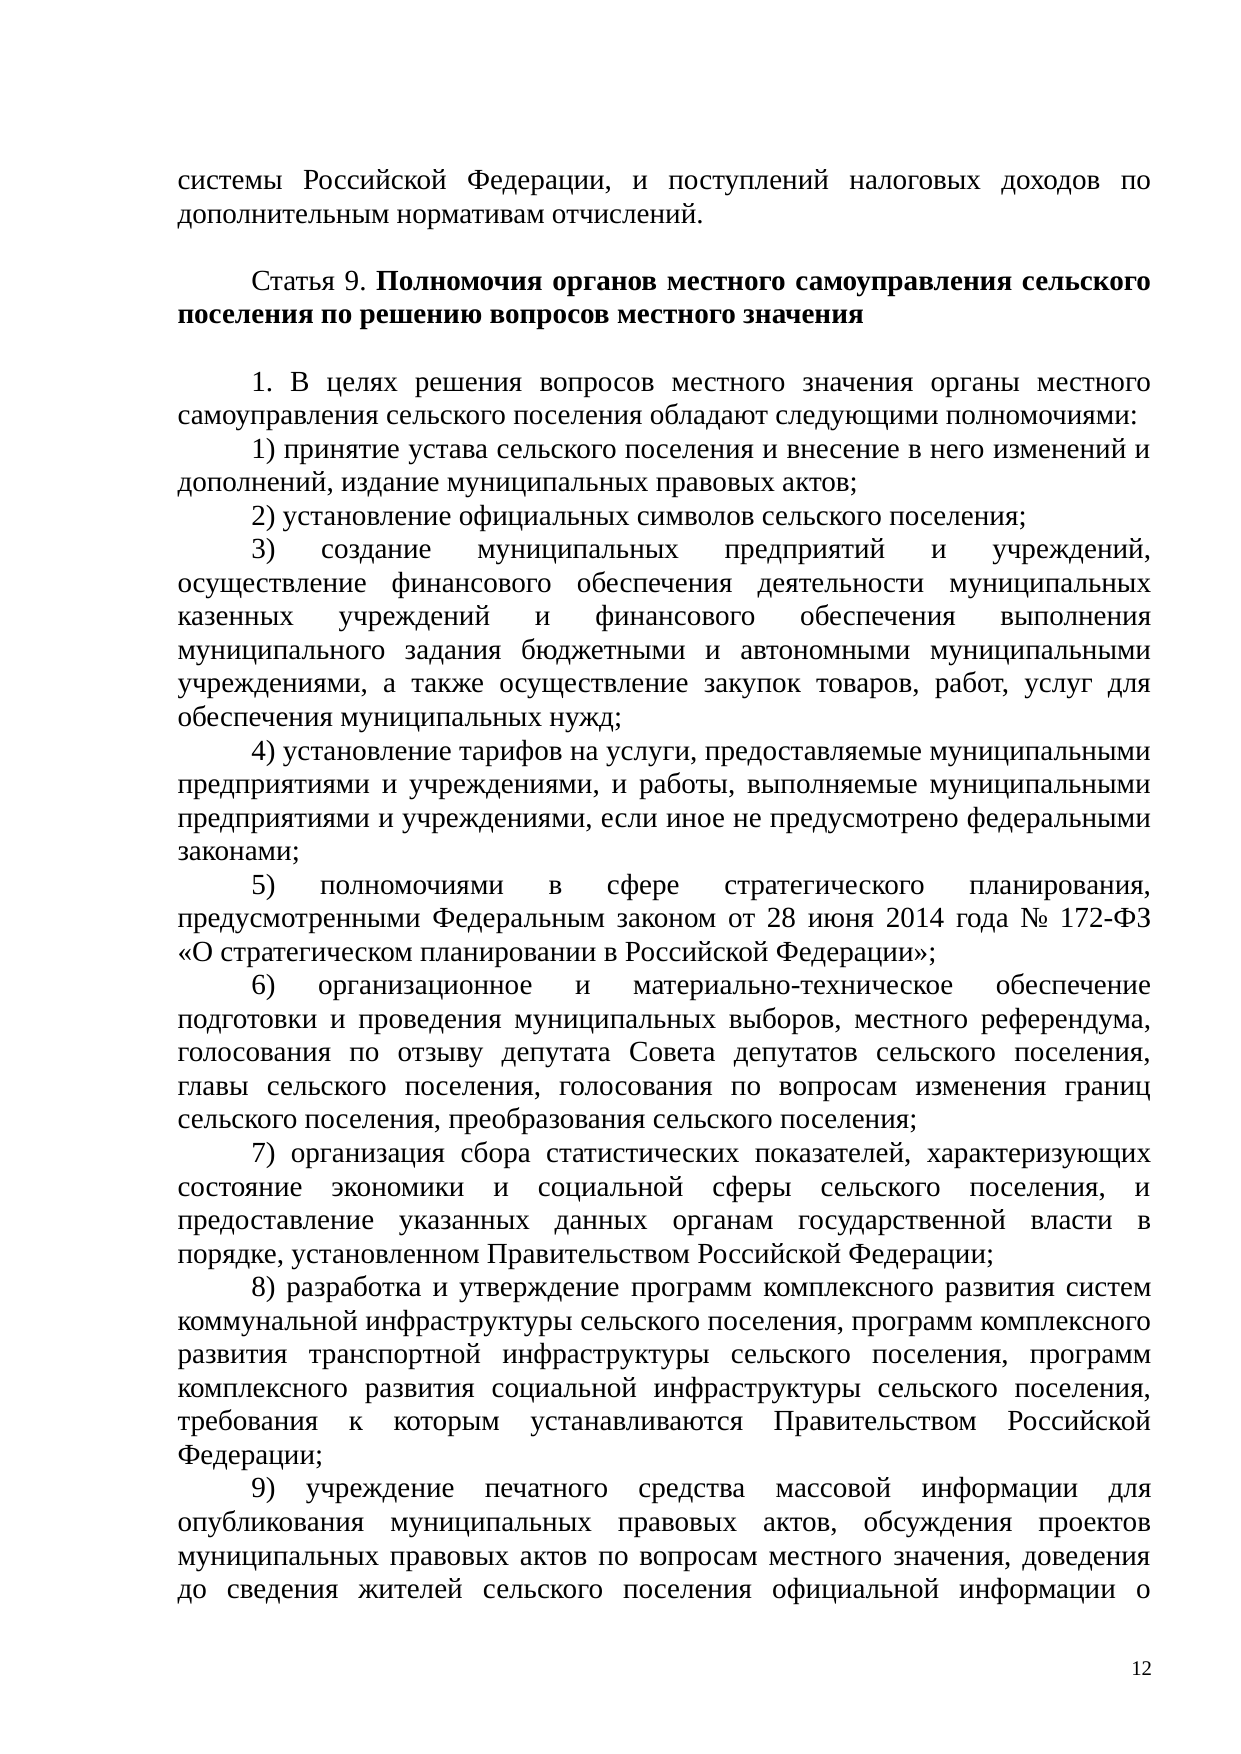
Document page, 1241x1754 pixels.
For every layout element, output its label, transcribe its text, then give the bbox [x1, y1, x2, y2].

text 7) организация сбора статистических показателей, характеризующих состояние экономики и социальной сферы сельского поселения, и предоставление указанных данных органам государственной власти в порядке, установленном Правительством Российской Федерации; [177, 1135, 1152, 1269]
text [177, 1471, 1152, 1605]
text 6) организационное и материально-техническое обеспечение подготовки и проведения муниципальных выборов, местного референдума, голосования по отзыву депутата Совета депутатов сельского поселения, главы сельского поселения, голосования по вопросам изменения границ сельского поселения, преобразования сельского поселения; [177, 967, 1152, 1135]
text 1. В целях решения вопросов местного значения органы местного самоуправления сельского поселения обладают следующими полномочиями: [177, 364, 1152, 431]
list Статья 9. Полномочия органов местного самоуправления сельского поселения по решению вопросов местного значения [177, 263, 1152, 330]
text 4) установление тарифов на услуги, предоставляемые муниципальными предприятиями и учреждениями, и работы, выполняемые муниципальными предприятиями и учреждениями, если иное не предусмотрено федеральными законами; [177, 733, 1152, 867]
text 2) установление официальных символов сельского поселения; [177, 498, 1152, 531]
text 3) создание муниципальных предприятий и учреждений, осуществление финансового обеспечения деятельности муниципальных казенных учреждений и финансового обеспечения выполнения муниципального задания бюджетными и автономными муниципальными учреждениями, а также осуществление закупок товаров, работ, услуг для обеспечения муниципальных нужд; [177, 531, 1152, 733]
text 8) разработка и утверждение программ комплексного развития систем коммунальной инфраструктуры сельского поселения, программ комплексного развития транспортной инфраструктуры сельского поселения, программ комплексного развития социальной инфраструктуры сельского поселения, требования к которым устанавливаются Правительством Российской Федерации; [177, 1269, 1152, 1471]
text 1) принятие устава сельского поселения и внесение в него изменений и дополнений, издание муниципальных правовых актов; [177, 431, 1152, 498]
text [177, 162, 1152, 229]
text 5) полномочиями в сфере стратегического планирования, предусмотренными Федеральным законом от 28 июня 2014 года № 172-ФЗ «О стратегическом планировании в Российской Федерации»; [177, 867, 1152, 967]
